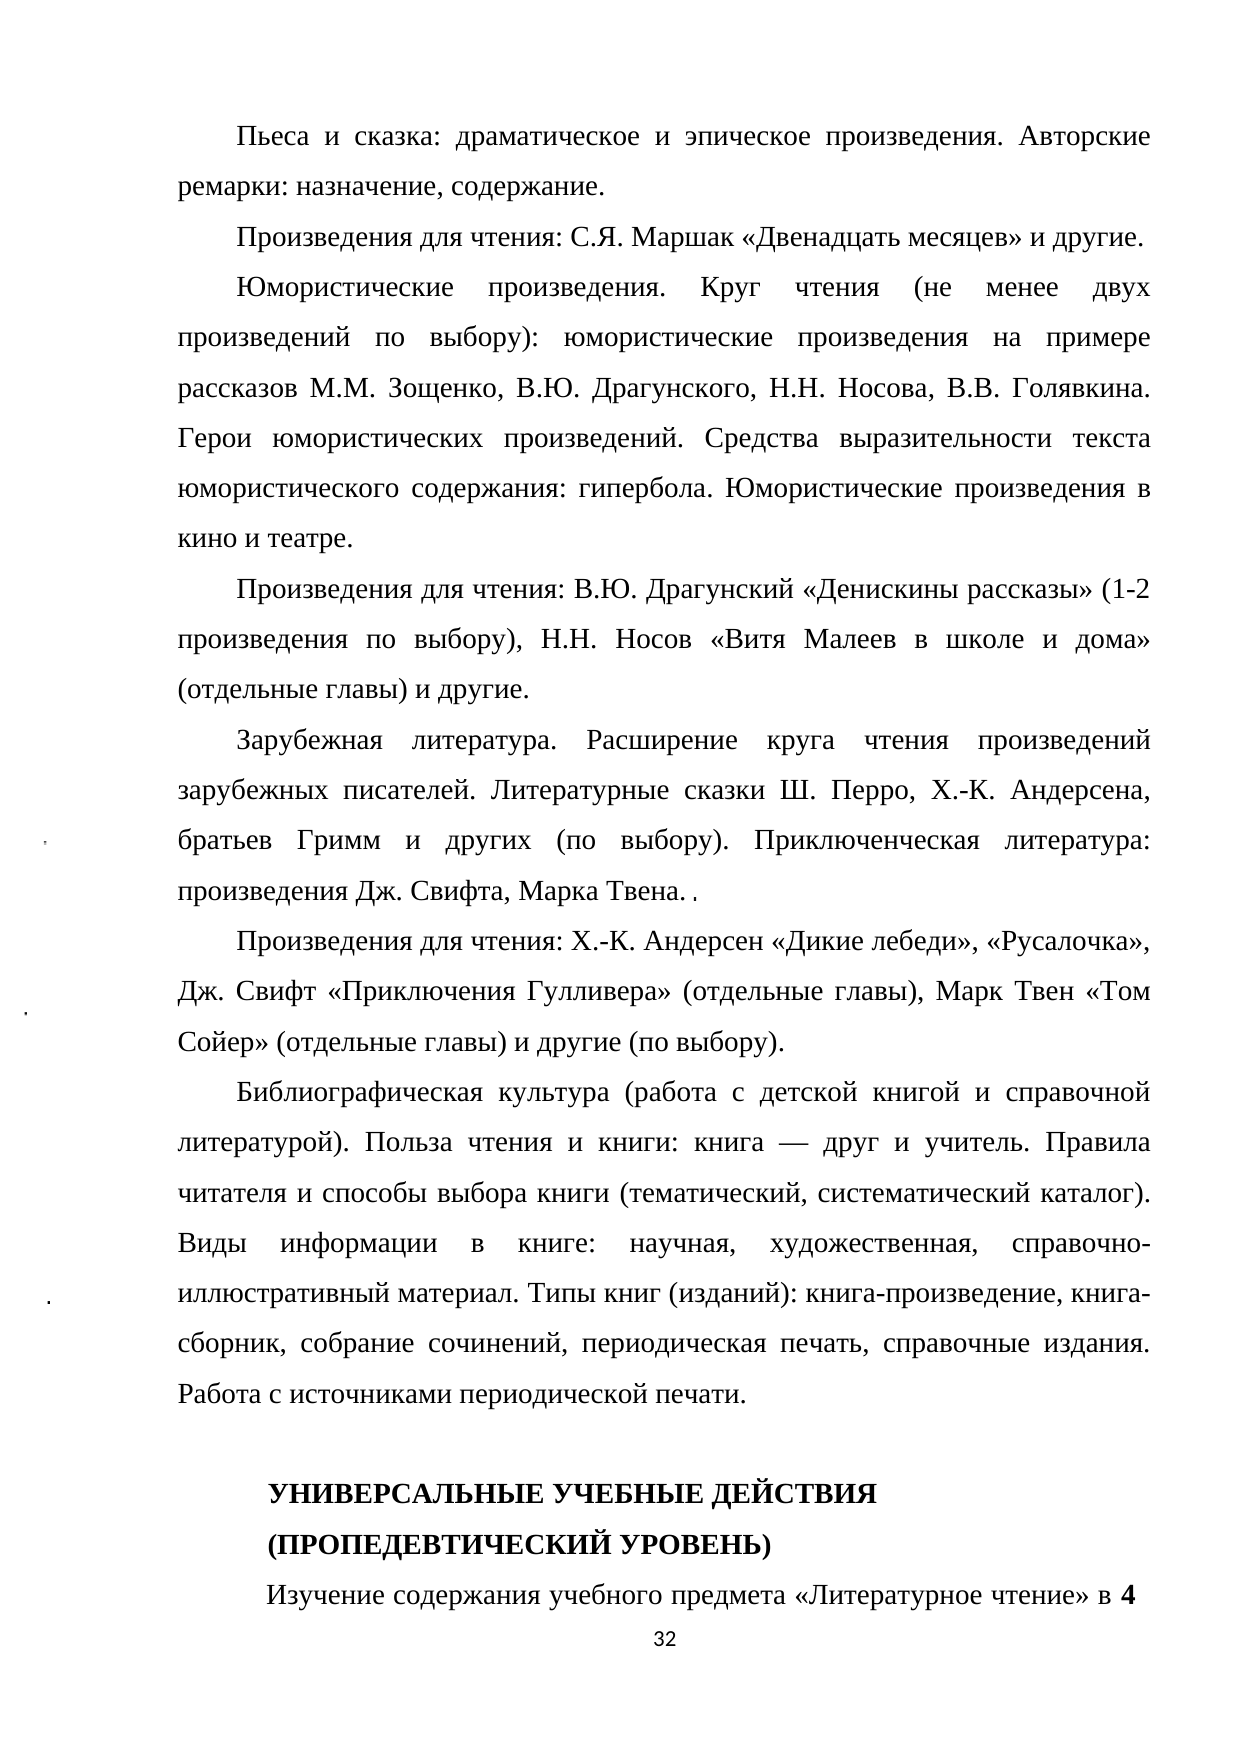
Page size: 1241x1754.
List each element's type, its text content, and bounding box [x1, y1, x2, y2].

text Зарубежная литература. Расширение круга чтения произведений зарубежных писателей. Литературные сказки Ш. Перро, Х.-К. Андерсена, братьев Гримм и других (по выбору). Приключенческая литература: произведения Дж. Свифта, Марка Твена. [177, 722, 1152, 906]
text Юмористические произведения. Круг чтения (не менее двух произведений по выбору): юмористические произведения на примере рассказов М.М. Зощенко, В.Ю. Драгунского, Н.Н. Носова, В.В. Голявкина. Герои юмористических произведений. Средства выразительности текста юмористического содержания: гипербола. Юмористические произведения в кино и театре. [177, 269, 1152, 554]
text Произведения для чтения: С.Я. Маршак «Двенадцать месяцев» и другие. [177, 219, 1152, 252]
text Библиографическая культура (работа с детской книгой и справочной литературой). Польза чтения и книги: книга — друг и учитель. Правила читателя и способы выбора книги (тематический, систематический каталог). Виды информации в книге: научная, художественная, справочно-иллюстративный материал. Типы книг (изданий): книга-произведение, книга-сборник, собрание сочинений, периодическая печать, справочные издания. Работа с источниками периодической печати. [177, 1074, 1152, 1409]
text Произведения для чтения: Х.-К. Андерсен «Дикие лебеди», «Русалочка», Дж. Свифт «Приключения Гулливера» (отдельные главы), Марк Твен «Том Сойер» (отдельные главы) и другие (по выбору). [177, 923, 1152, 1057]
text (ПРОПЕДЕВТИЧЕСКИЙ УРОВЕНЬ) [193, 1527, 1135, 1560]
text Пьеса и сказка: драматическое и эпическое произведения. Авторские ремарки: назначение, содержание. [177, 118, 1152, 202]
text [192, 1577, 1135, 1611]
text УНИВЕРСАЛЬНЫЕ УЧЕБНЫЕ ДЕЙСТВИЯ [193, 1477, 1135, 1510]
text Произведения для чтения: В.Ю. Драгунский «Денискины рассказы» (1-2 произведения по выбору), Н.Н. Носов «Витя Малеев в школе и дома» (отдельные главы) и другие. [177, 571, 1152, 705]
